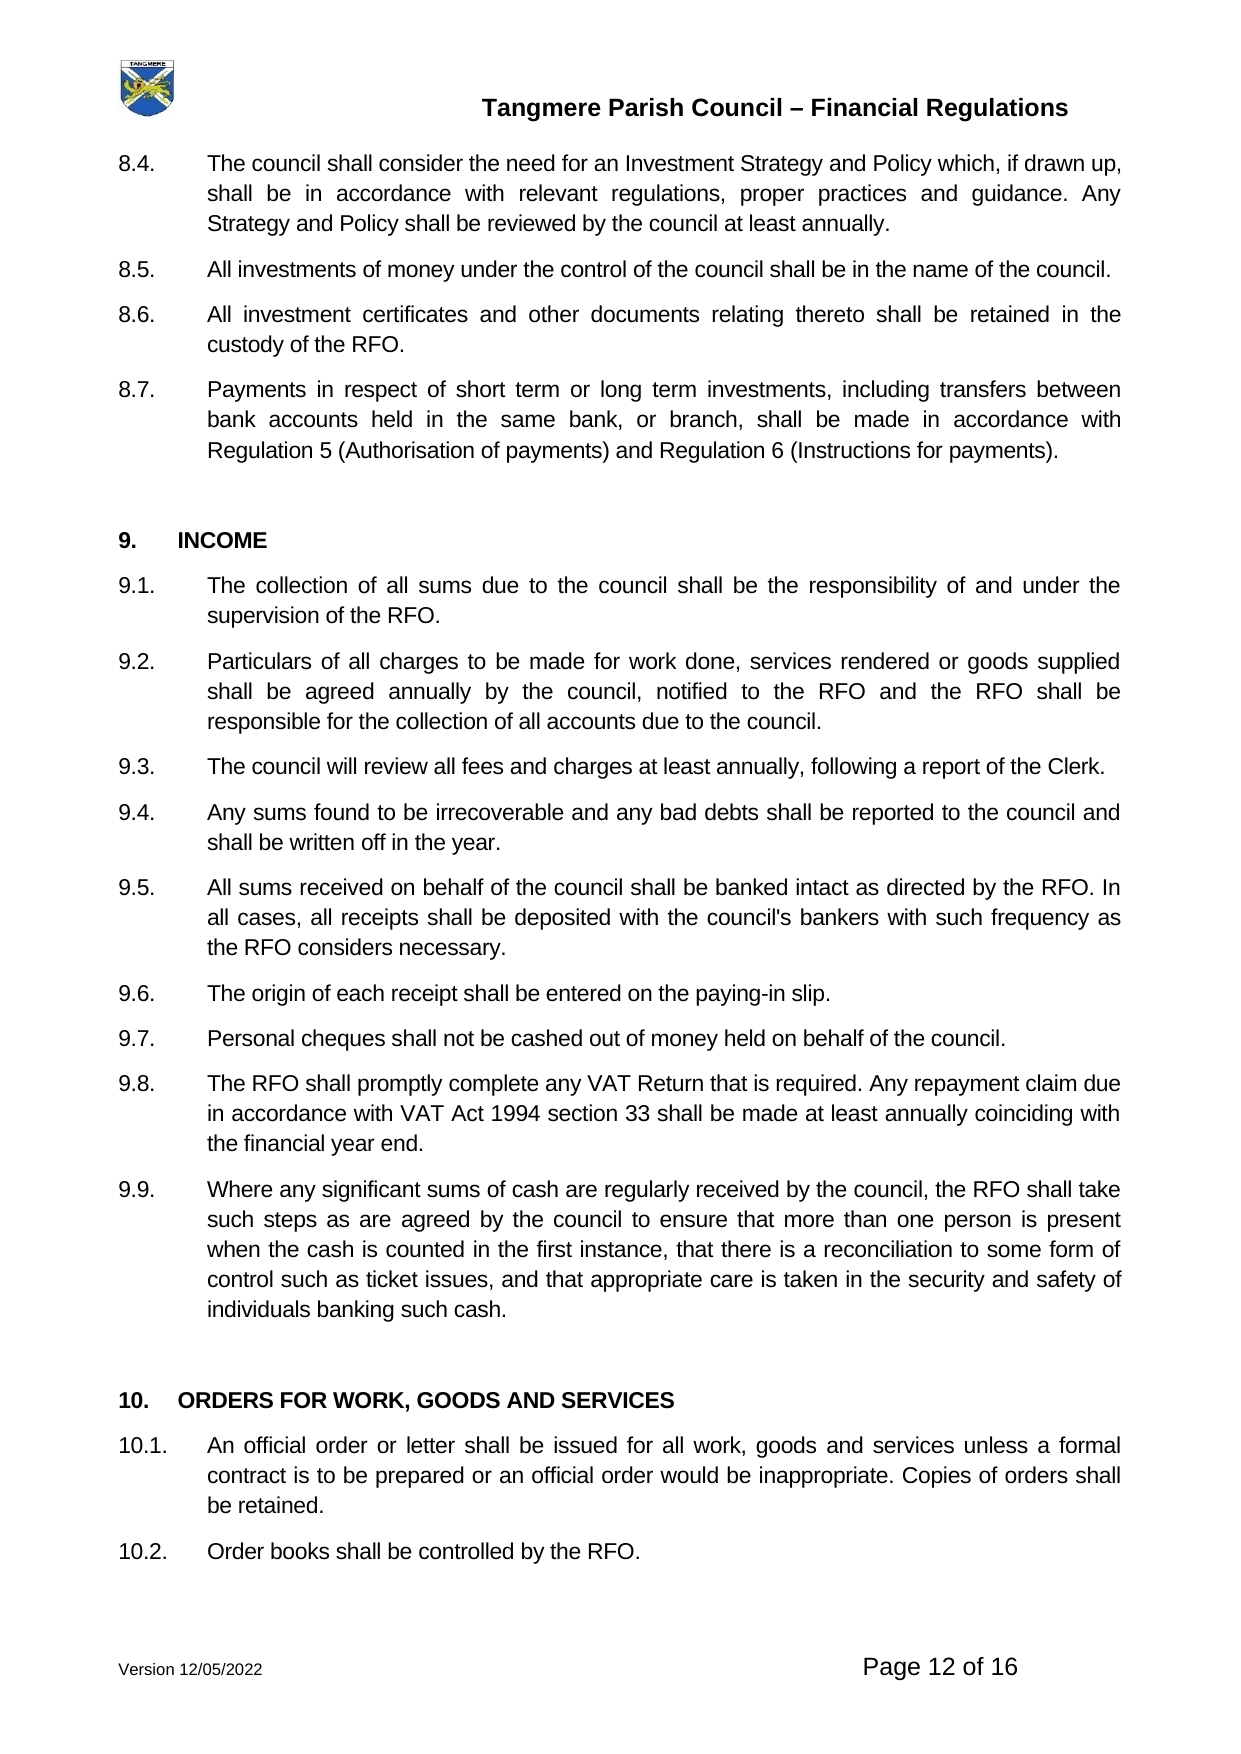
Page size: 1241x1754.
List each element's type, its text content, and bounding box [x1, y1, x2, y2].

list An official order or letter shall be issued for all work, goods and services unless a formal contract is to be prepared or an official order would be inappropriate. Copies of orders shall be retained. [118, 1432, 1122, 1519]
list Where any significant sums of cash are regularly received by the council, the RFO shall take such steps as are agreed by the council to ensure that more than one person is present when the cash is counted in the first instance, that there is a reconciliation to some form of control such as ticket issues, and that appropriate care is taken in the security and safety of individuals banking such cash. [118, 1176, 1122, 1323]
list Particulars of all charges to be made for work done, services rendered or goods supplied shall be agreed annually by the council, notified to the RFO and the RFO shall be responsible for the collection of all accounts due to the council. [118, 648, 1122, 734]
list The RFO shall promptly complete any VAT Return that is required. Any repayment claim due in accordance with VAT Act 1994 section 33 shall be made at least annually coinciding with the financial year end. [118, 1070, 1122, 1157]
list The council shall consider the need for an Investment Strategy and Policy which, if drawn up, shall be in accordance with relevant regulations, proper practices and guidance. Any Strategy and Policy shall be reviewed by the council at least annually. [118, 150, 1122, 237]
list The council will review all fees and charges at least annually, following a report of the Clerk. [118, 753, 1122, 780]
list The origin of each receipt shall be entered on the paying-in slip. [118, 979, 1122, 1006]
list The collection of all sums due to the council shall be the responsibility of and under the supervision of the RFO. [118, 572, 1122, 629]
list Personal cheques shall not be cashed out of money held on behalf of the council. [118, 1025, 1122, 1051]
list Order books shall be controlled by the RFO. [118, 1538, 1122, 1564]
list Any sums found to be irrecoverable and any bad debts shall be reported to the council and shall be written off in the year. [118, 798, 1122, 855]
list All sums received on behalf of the council shall be banked intact as directed by the RFO. In all cases, all receipts shall be deposited with the council's bankers with such frequency as the RFO considers necessary. [118, 874, 1122, 961]
subtitle ORDERS FOR WORK, GOODS AND SERVICES [118, 1387, 1122, 1413]
list All investment certificates and other documents relating thereto shall be retained in the custody of the RFO. [118, 301, 1122, 357]
list All investments of money under the control of the council shall be in the name of the council. [118, 256, 1122, 282]
picture [118, 59, 176, 117]
subtitle INCOME [118, 527, 1122, 553]
list Payments in respect of short term or long term investments, including transfers between bank accounts held in the same bank, or branch, shall be made in accordance with Regulation 5 (Authorisation of payments) and Regulation 6 (Instructions for payments). [118, 376, 1122, 463]
